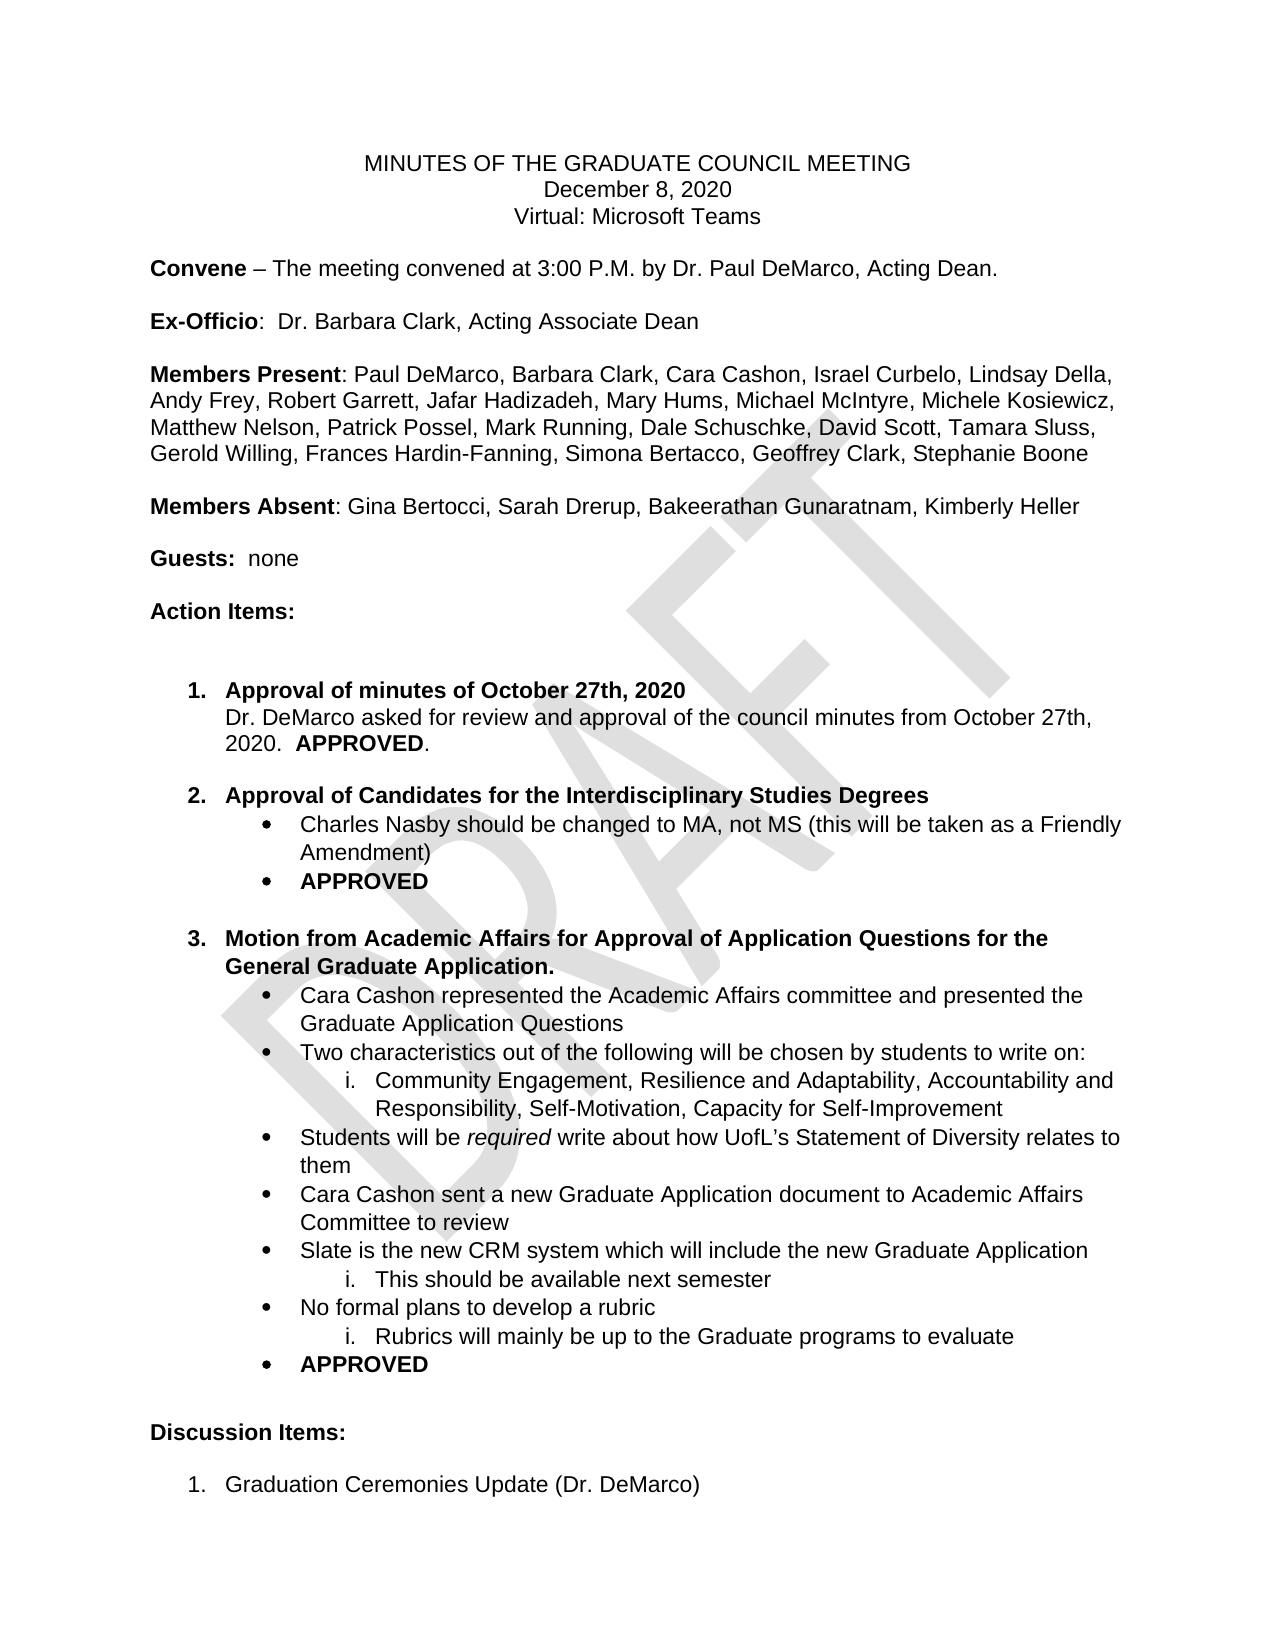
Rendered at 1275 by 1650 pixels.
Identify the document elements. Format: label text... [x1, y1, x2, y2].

list APPROVED [262, 868, 1125, 894]
list Graduation Ceremonies Update (Dr. DeMarco) [187, 1471, 1125, 1498]
list APPROVED [262, 1351, 1125, 1378]
list Motion from Academic Affairs for Approval of Application Questions for the General Graduate Application. [187, 925, 1125, 979]
text Ex-Officio: Dr. Barbara Clark, Acting Associate Dean [150, 308, 1125, 334]
text Dr. DeMarco asked for review and approval of the council minutes from October 27th, 2020. APPROVED. [225, 703, 1125, 756]
text Discussion Items: [150, 1418, 1125, 1445]
list No formal plans to develop a rubric [262, 1294, 1125, 1321]
text Action Items: [150, 598, 1125, 624]
list Two characteristics out of the following will be chosen by students to write on: [262, 1038, 1125, 1065]
list Students will be required write about how UofL’s Statement of Diversity relates to them [262, 1124, 1125, 1178]
text MINUTES OF THE GRADUATE COUNCIL MEETING December 8, 2020 Virtual: Microsoft Teams [150, 150, 1125, 229]
list Charles Nasby should be changed to MA, not MS (this will be taken as a Friendly Amendment) [262, 811, 1125, 866]
text Members Present: Paul DeMarco, Barbara Clark, Cara Cashon, Israel Curbelo, Lindsay Della, Andy Frey, Robert Garrett, Jafar Hadizadeh, Mary Hums, Michael McIntyre, Michele Kosiewicz, Matthew Nelson, Patrick Possel, Mark Running, Dale Schuschke, David Scott, Tamara Sluss, Gerold Willing, Frances Hardin-Fanning, Simona Bertacco, Geoffrey Clark, Stephanie Boone [150, 361, 1125, 466]
list Community Engagement, Resilience and Adaptability, Accountability and Responsibility, Self-Motivation, Capacity for Self-Improvement [356, 1067, 1125, 1122]
list Cara Cashon sent a new Graduate Application document to Academic Affairs Committee to review [262, 1181, 1125, 1235]
list Approval of Candidates for the Interdisciplinary Studies Degrees [187, 782, 1125, 809]
text Members Absent: Gina Bertocci, Sarah Drerup, Bakeerathan Gunaratnam, Kimberly Heller [150, 493, 1125, 519]
list Approval of minutes of October 27th, 2020 [187, 677, 1125, 703]
text Guests: none [150, 545, 1125, 572]
list This should be available next semester [356, 1266, 1125, 1292]
list Slate is the new CRM system which will include the new Graduate Application [262, 1237, 1125, 1264]
list Cara Cashon represented the Academic Affairs committee and presented the Graduate Application Questions [262, 982, 1125, 1036]
list Rubrics will mainly be up to the Graduate programs to evaluate [356, 1323, 1125, 1349]
text Convene – The meeting convened at 3:00 P.M. by Dr. Paul DeMarco, Acting Dean. [150, 255, 1125, 282]
